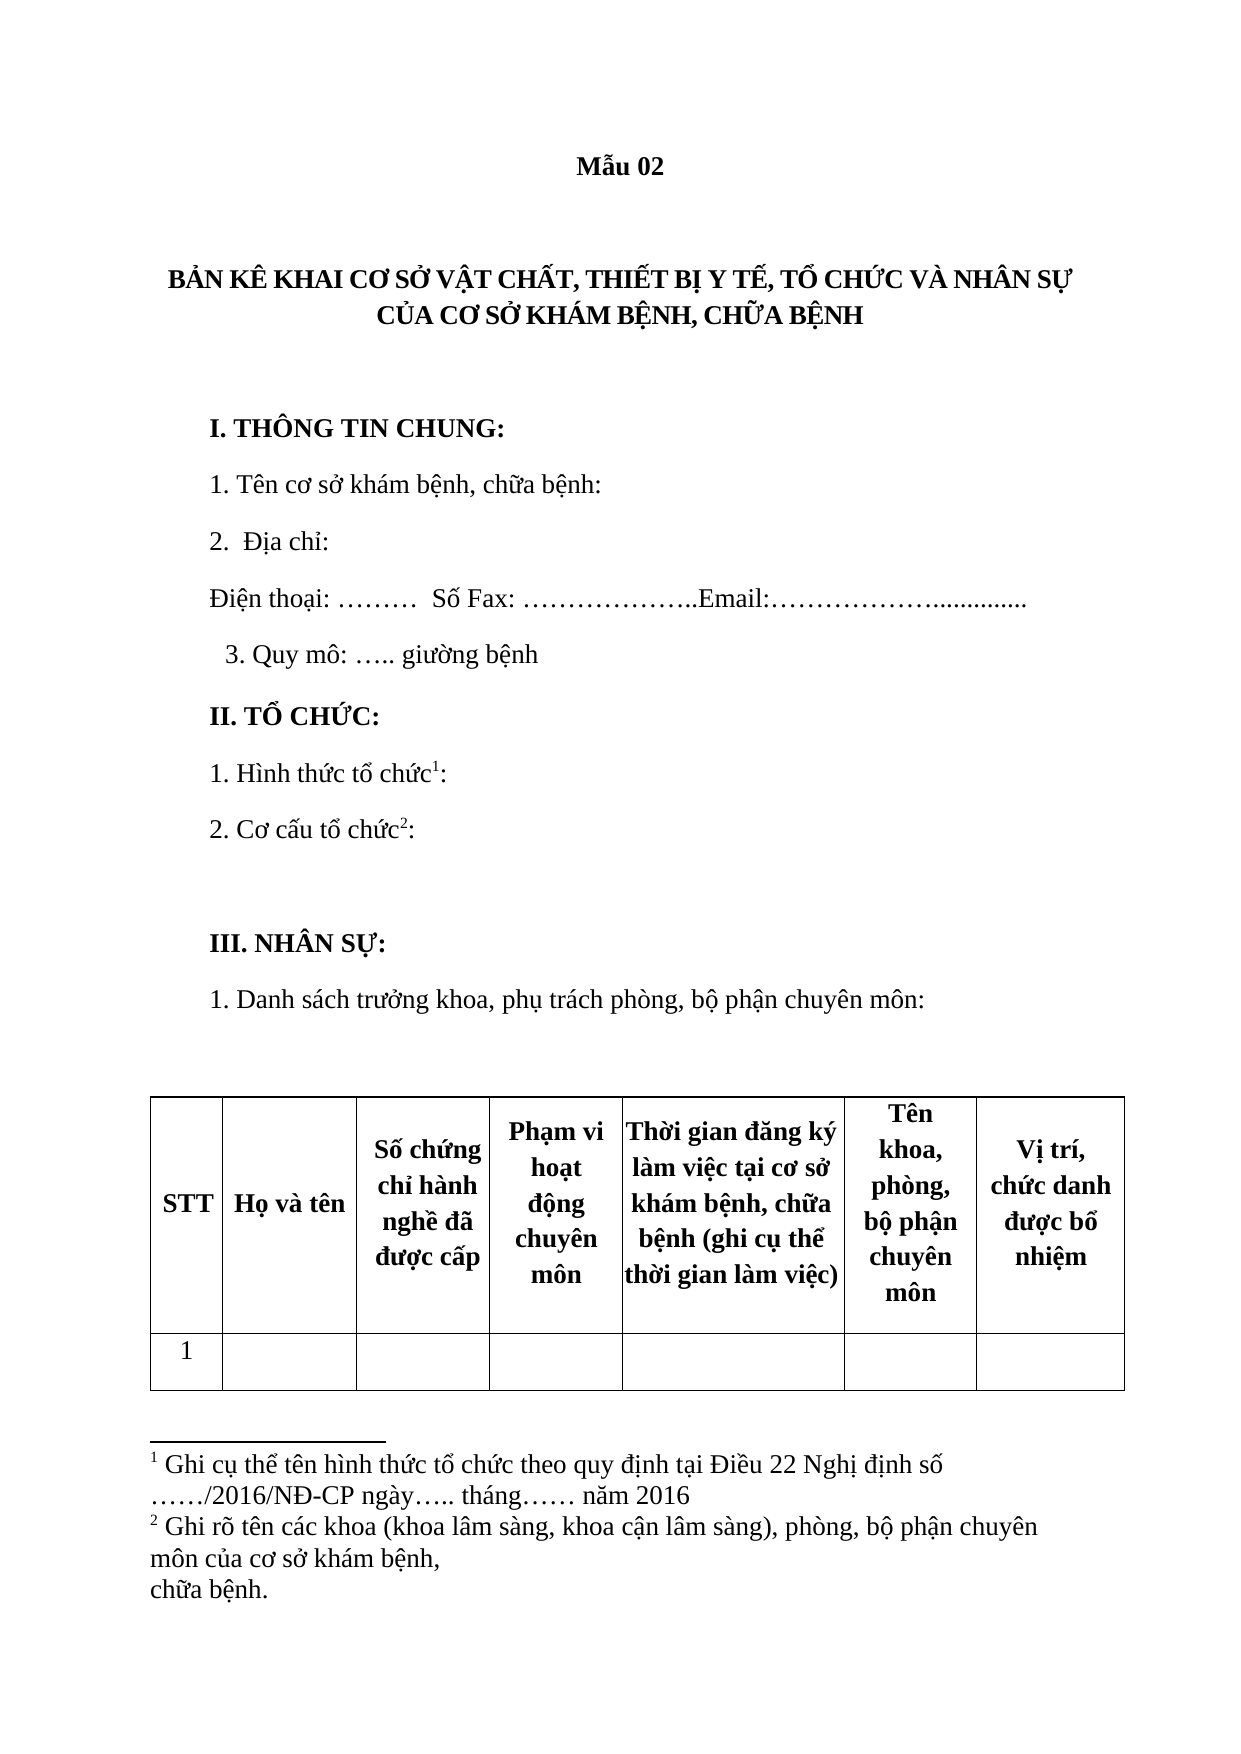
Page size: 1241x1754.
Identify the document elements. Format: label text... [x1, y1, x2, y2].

table_header Họ và tên [223, 1098, 356, 1333]
text Điện thoại: ……… Số Fax: ………………..Email:……………….............. [150, 582, 1090, 613]
table_cell [357, 1334, 489, 1390]
text III. NHÂN SỰ: [150, 927, 1090, 958]
table_header STT [151, 1098, 222, 1333]
table_header Tên khoa, phòng, bộ phận chuyên môn [845, 1098, 976, 1333]
text 1. Hình thức tổ chức: [150, 757, 1090, 788]
list 3. Quy mô: ….. giường bệnh [225, 638, 1090, 669]
text I. THÔNG TIN CHUNG: [150, 412, 1090, 443]
table_cell [623, 1334, 844, 1390]
table_header Thời gian đăng ký làm việc tại cơ sở khám bệnh, chữa bệnh (ghi cụ thể thời gian làm việc) [623, 1098, 844, 1333]
table_header Số chứng chỉ hành nghề đã được cấp [357, 1098, 489, 1333]
text Mẫu 02 [150, 150, 1090, 181]
table_cell 1 [151, 1334, 222, 1390]
table_header Vị trí, chức danh được bổ nhiệm [977, 1098, 1124, 1333]
table_cell [845, 1334, 976, 1390]
text 2. Cơ cấu tổ chức: [150, 814, 1090, 845]
text 1. Tên cơ sở khám bệnh, chữa bệnh: [150, 468, 1090, 500]
text BẢN KÊ KHAI CƠ SỞ VẬT CHẤT, THIẾT BỊ Y TẾ, TỔ CHỨC VÀ NHÂN SỰ CỦA CƠ SỞ KHÁM BỆNH, CHỮA BỆNH [150, 263, 1090, 330]
table_cell [490, 1334, 622, 1390]
text II. TỔ CHỨC: [150, 701, 1090, 732]
table_cell [977, 1334, 1124, 1390]
table_header Phạm vi hoạt động chuyên môn [490, 1098, 622, 1333]
text 1. Danh sách trưởng khoa, phụ trách phòng, bộ phận chuyên môn: [150, 983, 1090, 1014]
table_cell [223, 1334, 356, 1390]
text 2. Địa chỉ: [150, 525, 1090, 556]
